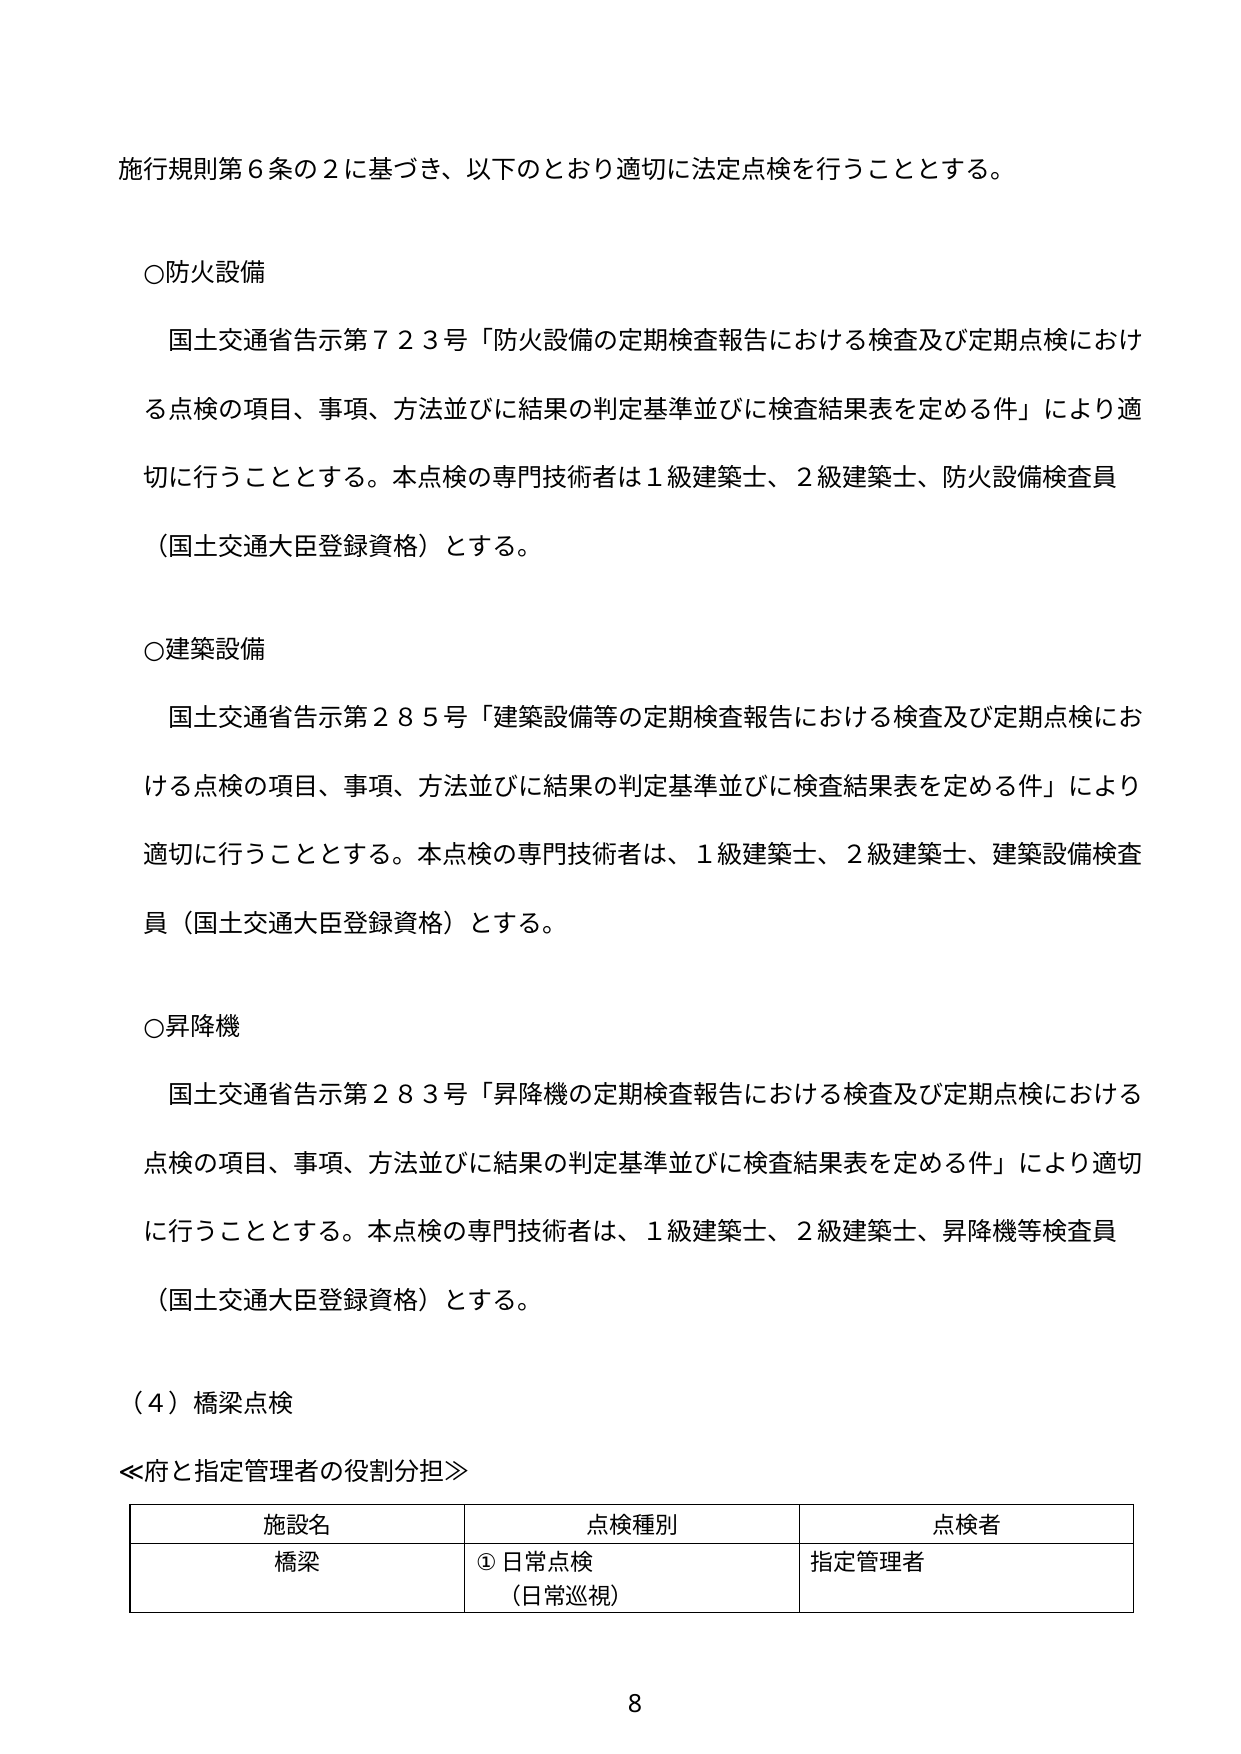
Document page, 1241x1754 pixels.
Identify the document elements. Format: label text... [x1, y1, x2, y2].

text 国土交通省告示第２８５号「建築設備等の定期検査報告における検査及び定期点検における点検の項目、事項、方法並びに結果の判定基準並びに検査結果表を定める件」により適切に行うこととする。本点検の専門技術者は、１級建築士、２級建築士、建築設備検査員（国土交通大臣登録資格）とする。 [143, 681, 1152, 956]
table_cell 指定管理者 [800, 1544, 1133, 1612]
text ≪府と指定管理者の役割分担≫ [118, 1435, 1152, 1504]
table_header 施設名 [131, 1505, 464, 1542]
text ○防火設備 [143, 236, 1152, 304]
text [118, 133, 1152, 202]
subtitle （４）橋梁点検 [118, 1367, 1152, 1435]
table_header 点検者 [800, 1505, 1133, 1542]
table_cell ①日常点検 （日常巡視） [465, 1544, 799, 1612]
text ○昇降機 [143, 990, 1152, 1058]
text 国土交通省告示第２８３号「昇降機の定期検査報告における検査及び定期点検における点検の項目、事項、方法並びに結果の判定基準並びに検査結果表を定める件」により適切に行うこととする。本点検の専門技術者は、１級建築士、２級建築士、昇降機等検査員（国土交通大臣登録資格）とする。 [143, 1058, 1152, 1333]
table_cell 橋梁 [131, 1544, 464, 1612]
text 国土交通省告示第７２３号「防火設備の定期検査報告における検査及び定期点検における点検の項目、事項、方法並びに結果の判定基準並びに検査結果表を定める件」により適切に行うこととする。本点検の専門技術者は１級建築士、２級建築士、防火設備検査員（国土交通大臣登録資格）とする。 [143, 304, 1152, 579]
text ○建築設備 [143, 613, 1152, 681]
table_header 点検種別 [465, 1505, 799, 1542]
